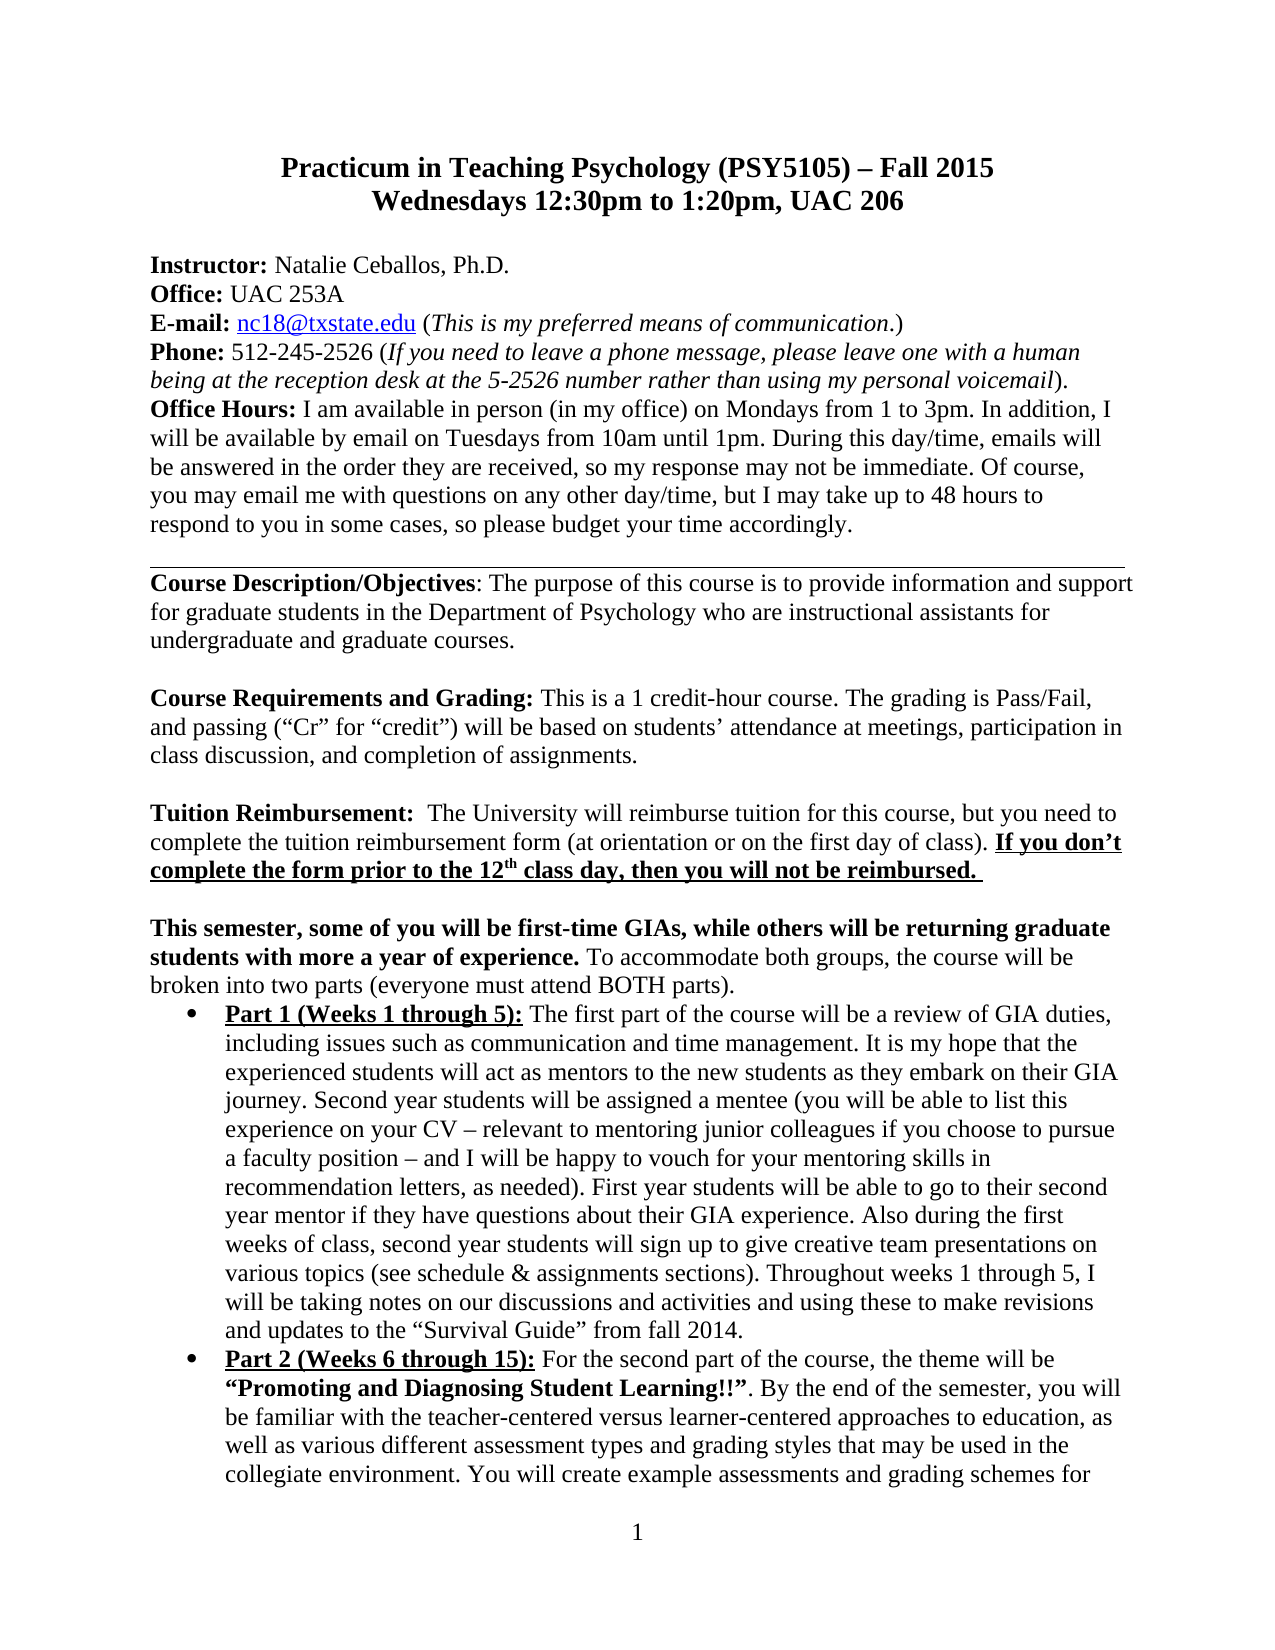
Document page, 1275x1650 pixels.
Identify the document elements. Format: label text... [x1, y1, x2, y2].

text This semester, some of you will be first-time GIAs, while others will be returning graduate students with more a year of experience. To accommodate both groups, the course will be broken into two parts (everyone must attend BOTH parts). [150, 913, 1125, 999]
text Tuition Reimbursement: The University will reimburse tuition for this course, but you need to complete the tuition reimbursement form (at orientation or on the first day of class). If you don’t complete the form prior to the 12th class day, then you will not be reimbursed. [150, 798, 1125, 884]
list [187, 1344, 1125, 1488]
list Part 1 (Weeks 1 through 5): The first part of the course will be a review of GIA duties, including issues such as communication and time management. It is my hope that the experienced students will act as mentors to the new students as they embark on their GIA journey. Second year students will be assigned a mentee (you will be able to list this experience on your CV – relevant to mentoring junior colleagues if you choose to pursue a faculty position – and I will be happy to vouch for your mentoring skills in recommendation letters, as needed). First year students will be able to go to their second year mentor if they have questions about their GIA experience. Also during the first weeks of class, second year students will sign up to give creative team presentations on various topics (see schedule & assignments sections). Throughout weeks 1 through 5, I will be taking notes on our discussions and activities and using these to make revisions and updates to the “Survival Guide” from fall 2014. [187, 999, 1125, 1344]
text Phone: 512-245-2526 (If you need to leave a phone message, please leave one with a human being at the reception desk at the 5-2526 number rather than using my personal voicemail). [150, 337, 1125, 394]
text Instructor: Natalie Ceballos, Ph.D. [150, 251, 1125, 279]
text Course Requirements and Grading: This is a 1 credit-hour course. The grading is Pass/Fail, and passing (“Cr” for “credit”) will be based on students’ attendance at meetings, participation in class discussion, and completion of assignments. [150, 683, 1125, 769]
text Office Hours: I am available in person (in my office) on Mondays from 1 to 3pm. In addition, I will be available by email on Tuesdays from 10am until 1pm. During this day/time, emails will be answered in the order they are received, so my response may not be immediate. Of course, you may email me with questions on any other day/time, but I may take up to 48 hours to respond to you in some cases, so please budget your time accordingly. [150, 394, 1125, 538]
title Practicum in Teaching Psychology (PSY5105) – Fall 2015 [150, 150, 1125, 183]
title Wednesdays 12:30pm to 1:20pm, UAC 206 [150, 183, 1125, 217]
text E-mail: nc18@txstate.edu (This is my preferred means of communication.) [150, 308, 1125, 337]
text Course Description/Objectives: The purpose of this course is to provide information and support for graduate students in the Department of Psychology who are instructional assistants for undergraduate and graduate courses. [150, 568, 1162, 654]
text Office: UAC 253A [150, 279, 1125, 308]
